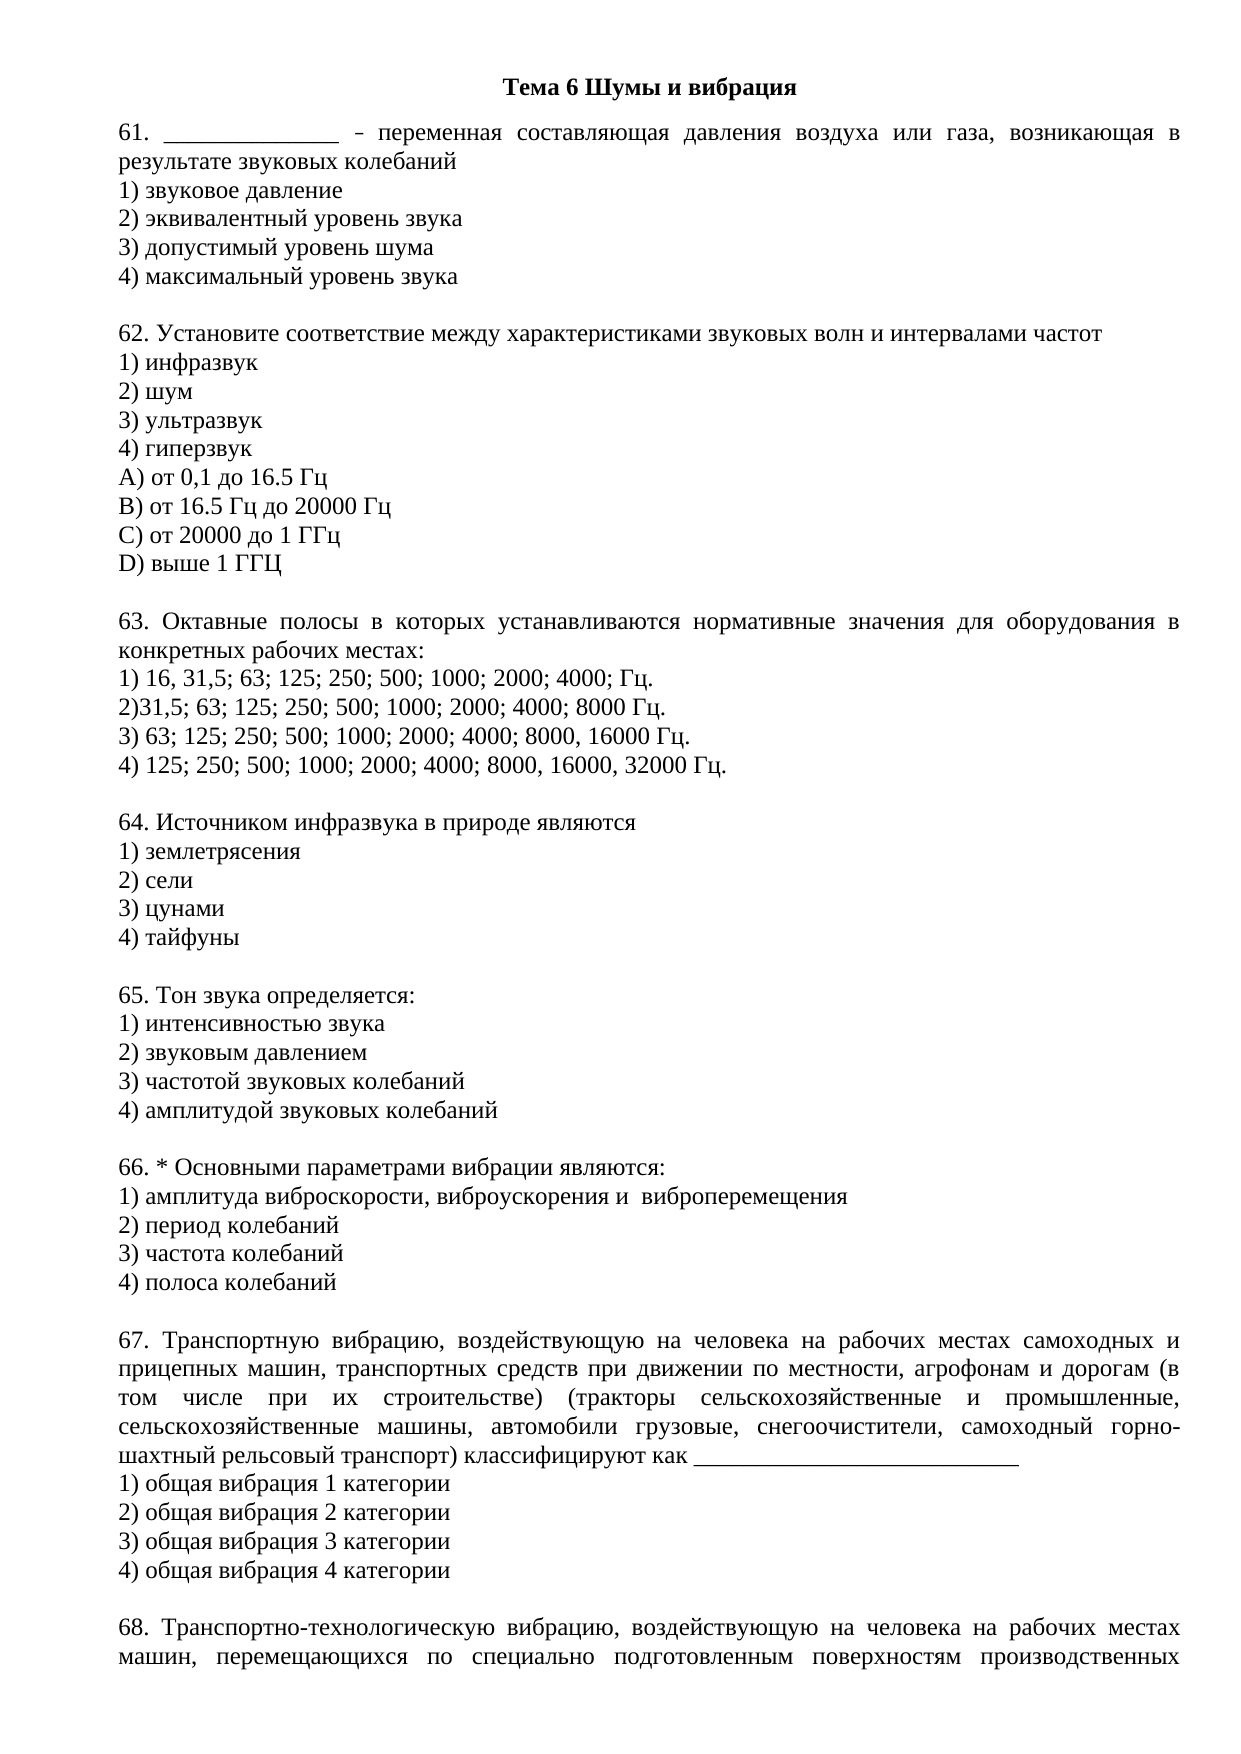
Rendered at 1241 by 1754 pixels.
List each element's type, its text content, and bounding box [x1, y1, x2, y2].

text 4) 125; 250; 500; 1000; 2000; 4000; 8000, 16000, 32000 Гц. [118, 750, 1181, 778]
text 4) гиперзвук [118, 433, 1181, 462]
text 4) полоса колебаний [118, 1267, 1181, 1296]
text 3) частота колебаний [118, 1238, 1181, 1267]
text 3) цунами [118, 893, 1181, 922]
text 1) 16, 31,5; 63; 125; 250; 500; 1000; 2000; 4000; Гц. [118, 663, 1181, 692]
text 1) интенсивностью звука [118, 1008, 1181, 1037]
text 3) частотой звуковых колебаний [118, 1066, 1181, 1095]
text 67. Транспортную вибрацию, воздействующую на человека на рабочих местах самоходных и прицепных машин, транспортных средств при движении по местности, агрофонам и дорогам (в том числе при их строительстве) (тракторы сельскохозяйственные и промышленные, сельскохозяйственные машины, автомобили грузовые, снегоочистители, самоходный горно-шахтный рельсовый транспорт) классифицируют как __________________________ [118, 1325, 1181, 1468]
text D) выше 1 ГГЦ [118, 548, 1181, 577]
text 63. Октавные полосы в которых устанавливаются нормативные значения для оборудования в конкретных рабочих местах: [118, 606, 1181, 663]
text Тема 6 Шумы и вибрация [118, 72, 1181, 100]
text 2) эквивалентный уровень звука [118, 203, 1181, 232]
text 1) звуковое давление [118, 175, 1181, 203]
text 3) общая вибрация 3 категории [118, 1526, 1181, 1555]
text 4) тайфуны [118, 922, 1181, 951]
text 2) общая вибрация 2 категории [118, 1497, 1181, 1526]
text A) от 0,1 до 16.5 Гц [118, 462, 1181, 491]
text 4) амплитудой звуковых колебаний [118, 1095, 1181, 1123]
text 1) землетрясения [118, 836, 1181, 865]
subtitle 66. * Основными параметрами вибрации являются: [118, 1152, 1181, 1181]
text 3) 63; 125; 250; 500; 1000; 2000; 4000; 8000, 16000 Гц. [118, 721, 1181, 750]
text 3) ультразвук [118, 405, 1181, 433]
text C) от 20000 до 1 ГГц [118, 520, 1181, 548]
text 2) звуковым давлением [118, 1037, 1181, 1066]
text 4) общая вибрация 4 категории [118, 1555, 1181, 1583]
text 2) сели [118, 865, 1181, 893]
text 1) амплитуда виброскорости, виброускорения и виброперемещения [118, 1181, 1181, 1210]
text 2) период колебаний [118, 1210, 1181, 1238]
text 3) допустимый уровень шума [118, 232, 1181, 261]
text 2)31,5; 63; 125; 250; 500; 1000; 2000; 4000; 8000 Гц. [118, 692, 1181, 721]
text 1) инфразвук [118, 347, 1181, 376]
text 4) максимальный уровень звука [118, 261, 1181, 290]
text 62. Установите соответствие между характеристиками звуковых волн и интервалами частот [118, 318, 1181, 347]
text 61. ______________ – переменная составляющая давления воздуха или газа, возникающая в результате звуковых колебаний [118, 117, 1181, 175]
text 65. Тон звука определяется: [118, 980, 1181, 1008]
text 2) шум [118, 376, 1181, 405]
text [118, 1612, 1181, 1670]
text B) от 16.5 Гц до 20000 Гц [118, 491, 1181, 520]
text 1) общая вибрация 1 категории [118, 1468, 1181, 1497]
text 64. Источником инфразвука в природе являются [118, 807, 1181, 836]
